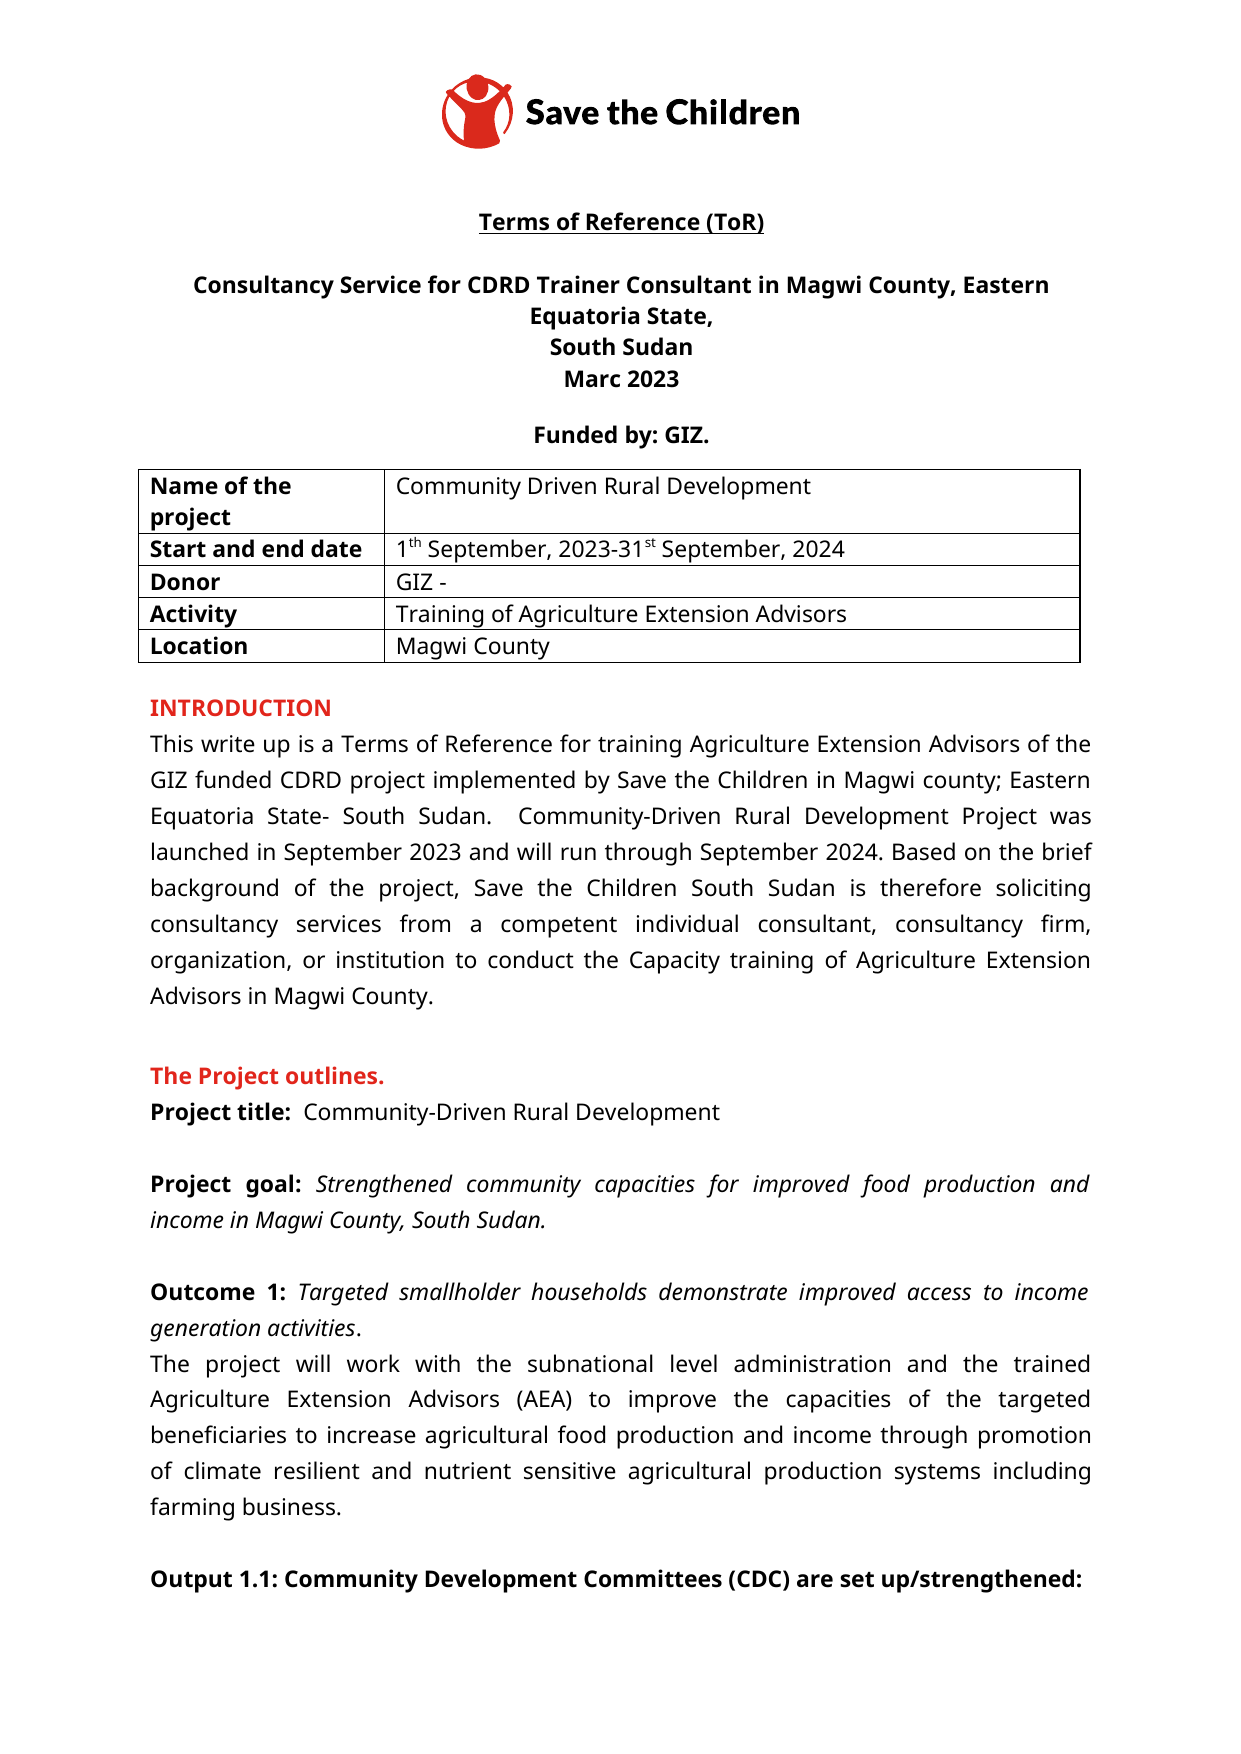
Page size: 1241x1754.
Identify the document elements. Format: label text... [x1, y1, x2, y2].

table_cell Start and end date [139, 534, 384, 565]
text Funded by: GIZ. [150, 419, 1093, 450]
table_cell Location [139, 630, 384, 662]
table_cell GIZ - [385, 566, 1079, 597]
text Output 1.1: Community Development Committees (CDC) are set up/strengthened: [150, 1563, 1093, 1594]
text The Project outlines. [150, 1060, 1093, 1091]
text Terms of Reference (ToR) [150, 206, 1093, 237]
table_cell 1th September, 2023-31st September, 2024 [385, 534, 1079, 565]
table_header Name of the project [139, 470, 384, 532]
text This write up is a Terms of Reference for training Agriculture Extension Advisors of the GIZ funded CDRD project implemented by Save the Children in Magwi county; Eastern Equatoria State- South Sudan. Community-Driven Rural Development Project was launched in September 2023 and will run through September 2024. Based on the brief background of the project, Save the Children South Sudan is therefore soliciting consultancy services from a competent individual consultant, consultancy firm, organization, or institution to conduct the Capacity training of Agriculture Extension Advisors in Magwi County. [150, 728, 1093, 1011]
text The project will work with the subnational level administration and the trained Agriculture Extension Advisors (AEA) to improve the capacities of the targeted beneficiaries to increase agricultural food production and income through promotion of climate resilient and nutrient sensitive agricultural production systems including farming business. [150, 1347, 1093, 1522]
text Outcome 1: Targeted smallholder households demonstrate improved access to income generation activities. [150, 1276, 1093, 1343]
table_cell Activity [139, 598, 384, 629]
table_cell Magwi County [385, 630, 1079, 662]
text Project title: Community-Driven Rural Development [150, 1096, 1093, 1127]
text Project goal: Strengthened community capacities for improved food production and income in Magwi County, South Sudan. [150, 1168, 1093, 1235]
table_cell Training of Agriculture Extension Advisors [385, 598, 1079, 629]
text South Sudan [150, 331, 1093, 362]
table_header Community Driven Rural Development [385, 470, 1079, 532]
table_cell Donor [139, 566, 384, 597]
text Marc 2023 [150, 362, 1093, 394]
text Consultancy Service for CDRD Trainer Consultant in Magwi County, Eastern Equatoria State, [150, 269, 1093, 331]
text INTRODUCTION [150, 475, 1093, 723]
